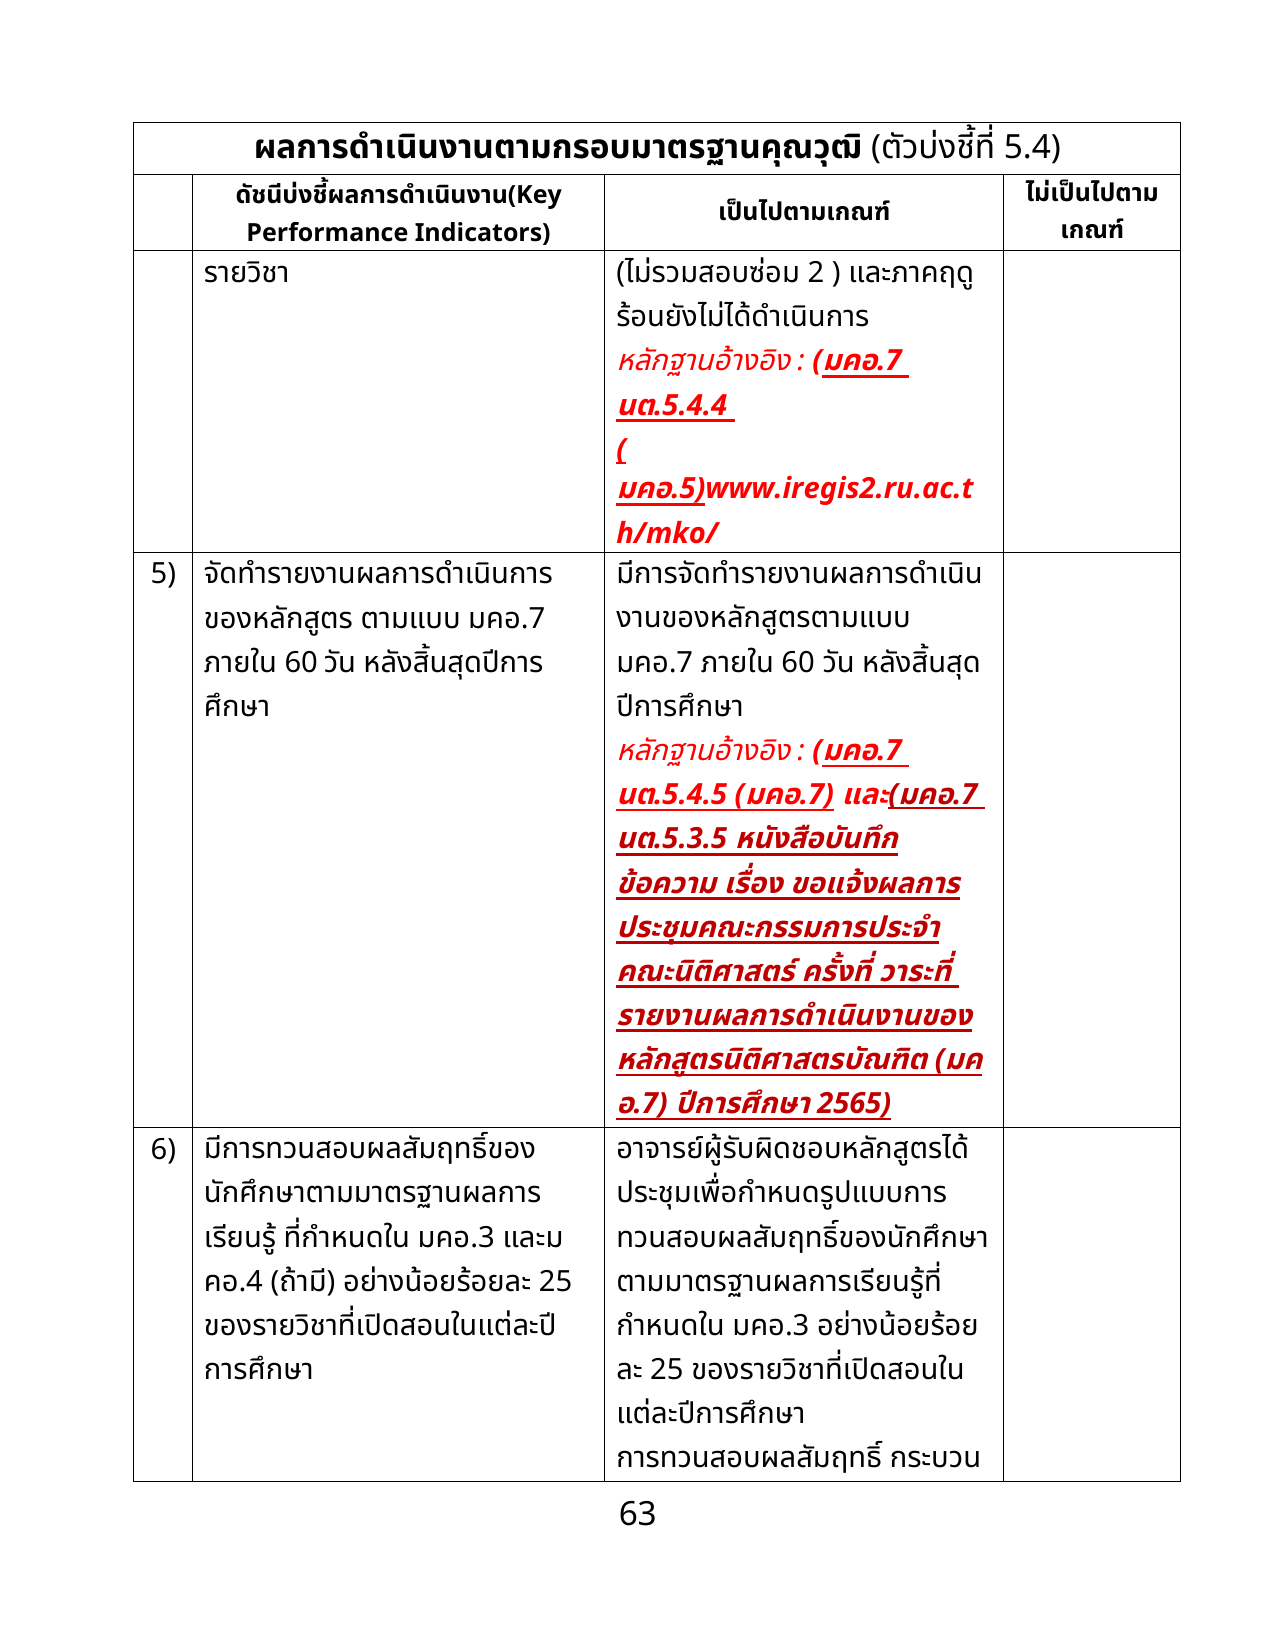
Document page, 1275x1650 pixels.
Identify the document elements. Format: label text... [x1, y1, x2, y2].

table_cell [1004, 251, 1180, 552]
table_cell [605, 251, 1003, 552]
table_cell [193, 251, 604, 552]
table_cell 4) [134, 251, 192, 552]
table_cell มีการจัดทำรายงานผลการดำเนินงานของหลักสูตรตามแบบ มคอ.7 ภายใน 60 วัน หลังสิ้นสุดปีการศึกษา หลักฐานอ้างอิง : (มคอ.7 นต.5.4.5 (มคอ.7) และ(มคอ.7 นต.5.3.5 หนังสือบันทึกข้อความ เรื่อง ขอแจ้งผลการประชุมคณะกรรมการประจำคณะนิติศาสตร์ ครั้งที่ วาระที่ รายงานผลการดำเนินงานของหลักสูตรนิติศาสตรบัณฑิต (มคอ.7) ปีการศึกษา 2565) [605, 553, 1003, 1127]
table_cell [1004, 553, 1180, 1127]
table_cell [134, 175, 192, 250]
table_cell ไม่เป็นไปตามเกณฑ์ [1004, 175, 1180, 250]
table_cell ดัชนีบ่งชี้ผลการดำเนินงาน(Key Performance Indicators) [193, 175, 604, 250]
table_cell 5) [134, 553, 192, 1127]
table_header ผลการดำเนินงานตามกรอบมาตรฐานคุณวุฒิ (ตัวบ่งชี้ที่ 5.4) [134, 123, 1180, 173]
table_cell [1004, 1128, 1180, 1481]
table_cell จัดทำรายงานผลการดำเนินการของหลักสูตร ตามแบบ มคอ.7 ภายใน 60วัน หลังสิ้นสุดปีการศึกษา [193, 553, 604, 1127]
table_cell เป็นไปตามเกณฑ์ [605, 175, 1003, 250]
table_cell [605, 1128, 1003, 1481]
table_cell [193, 1128, 604, 1481]
table_cell 6) [134, 1128, 192, 1481]
